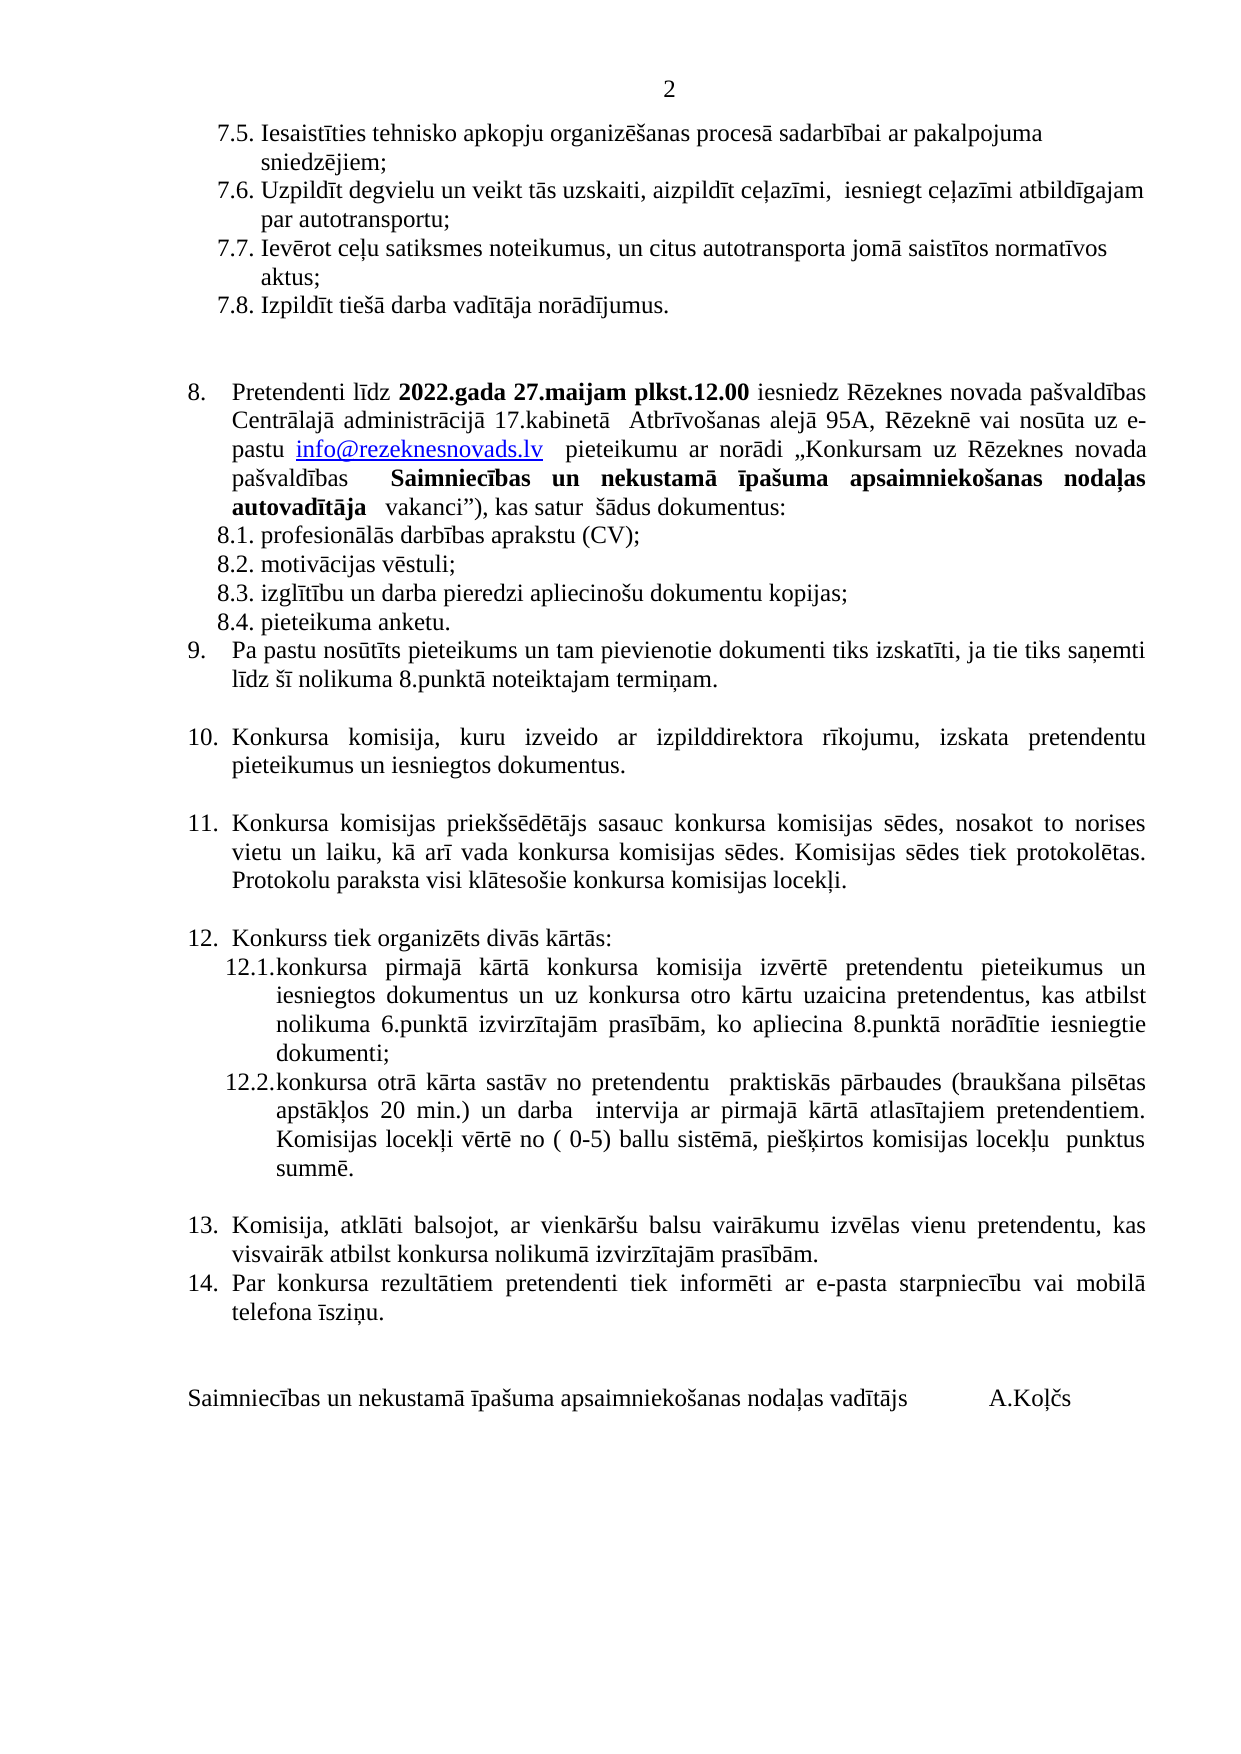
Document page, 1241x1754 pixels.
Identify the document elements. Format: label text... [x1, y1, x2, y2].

list konkursa pirmajā kārtā konkursa komisija izvērtē pretendentu un iesniegtos dokumentus un uz konkursa otro kārtu uzaicina pretendentus, kas atbilst 6.punktā izvirzītajām prasībām, ko apliecina 8.punktā norādītie iesniegtie dokumenti; [225, 952, 1147, 1067]
list Uzpildīt degvielu un veikt tās uzskaiti, aizpildīt ceļazīmi, iesniegt ceļazīmi atbildīgajam par autotransportu; [217, 176, 1152, 233]
list Konkursa komisijas priekšsēdētājs sasauc konkursa komisijas sēdes, nosakot to norises vietu un laiku, kā arī vada konkursa komisijas sēdes. Komisijas sēdes tiek protokolētas. paraksta visi klātesošie konkursa komisijas locekļi. [187, 808, 1147, 894]
list Konkurss tiek organizēts divās kārtās: [187, 923, 1147, 952]
list pieteikuma anketu. [217, 607, 1147, 636]
list izglītību un darba pieredzi apliecinošu dokumentu kopijas; [217, 578, 1147, 607]
list Ievērot ceļu satiksmes noteikumus, un citus autotransporta jomā saistītos normatīvos aktus; [217, 233, 1152, 291]
list Pretendenti līdz 2022.gada 27.maijam plkst.12.00 iesniedz Rēzeknes novada pašvaldības Centrālajā administrācijā 17.kabinetā Atbrīvošanas alejā 95A, Rēzeknē vai nosūta uz e-pastu info@rezeknesnovads.lv pieteikumu ar norādi „Konkursam uz Rēzeknes novada pašvaldības Saimniecības un nekustamā īpašuma apsaimniekošanas nodaļas autovadītāja vakanci”), kas satur šādus dokumentus: [187, 377, 1147, 521]
list Komisija, atklāti balsojot, ar vienkāršu balsu vairākumu izvēlas vienu pretendentu, kas visvairāk atbilst konkursa nolikumā izvirzītajām prasībām. [187, 1211, 1147, 1268]
list konkursa otrā kārta sastāv no pretendentu praktiskās pārbaudes (braukšana pilsētas apstākļos 20 min.) un darba intervija ar pirmajā kārtā atlasītajiem pretendentiem. Komisijas locekļi vērtē no ( 0-5) ballu sistēmā, piešķirtos komisijas locekļu punktus summē. [225, 1067, 1147, 1182]
list Par konkursa rezultātiem pretendenti tiek informēti ar e-pasta starpniecību vai mobilā telefona īsziņu. [187, 1268, 1147, 1326]
list profesionālās darbības aprakstu (); [217, 521, 1147, 549]
list Iesaistīties tehnisko apkopju organizēšanas procesā sadarbībai ar pakalpojuma sniedzējiem; [217, 118, 1152, 176]
text Saimniecības un nekustamā īpašuma apsaimniekošanas nodaļas vadītājs A.Koļčs [187, 1383, 1152, 1412]
list Konkursa komisija, kuru izveido ar izpilddirektora rīkojumu, izskata pretendentu un iesniegtos dokumentus. [187, 722, 1147, 779]
list Pa pastu nosūtīts pieteikums un tam pievienotie dokumenti tiks izskatīti, ja tie tiks saņemti līdz šī nolikuma 8.punktā noteiktajam termiņam. [187, 636, 1147, 693]
list Izpildīt tiešā darba vadītāja norādījumus. [217, 291, 1152, 319]
list motivācijas vēstuli; [217, 549, 1147, 578]
